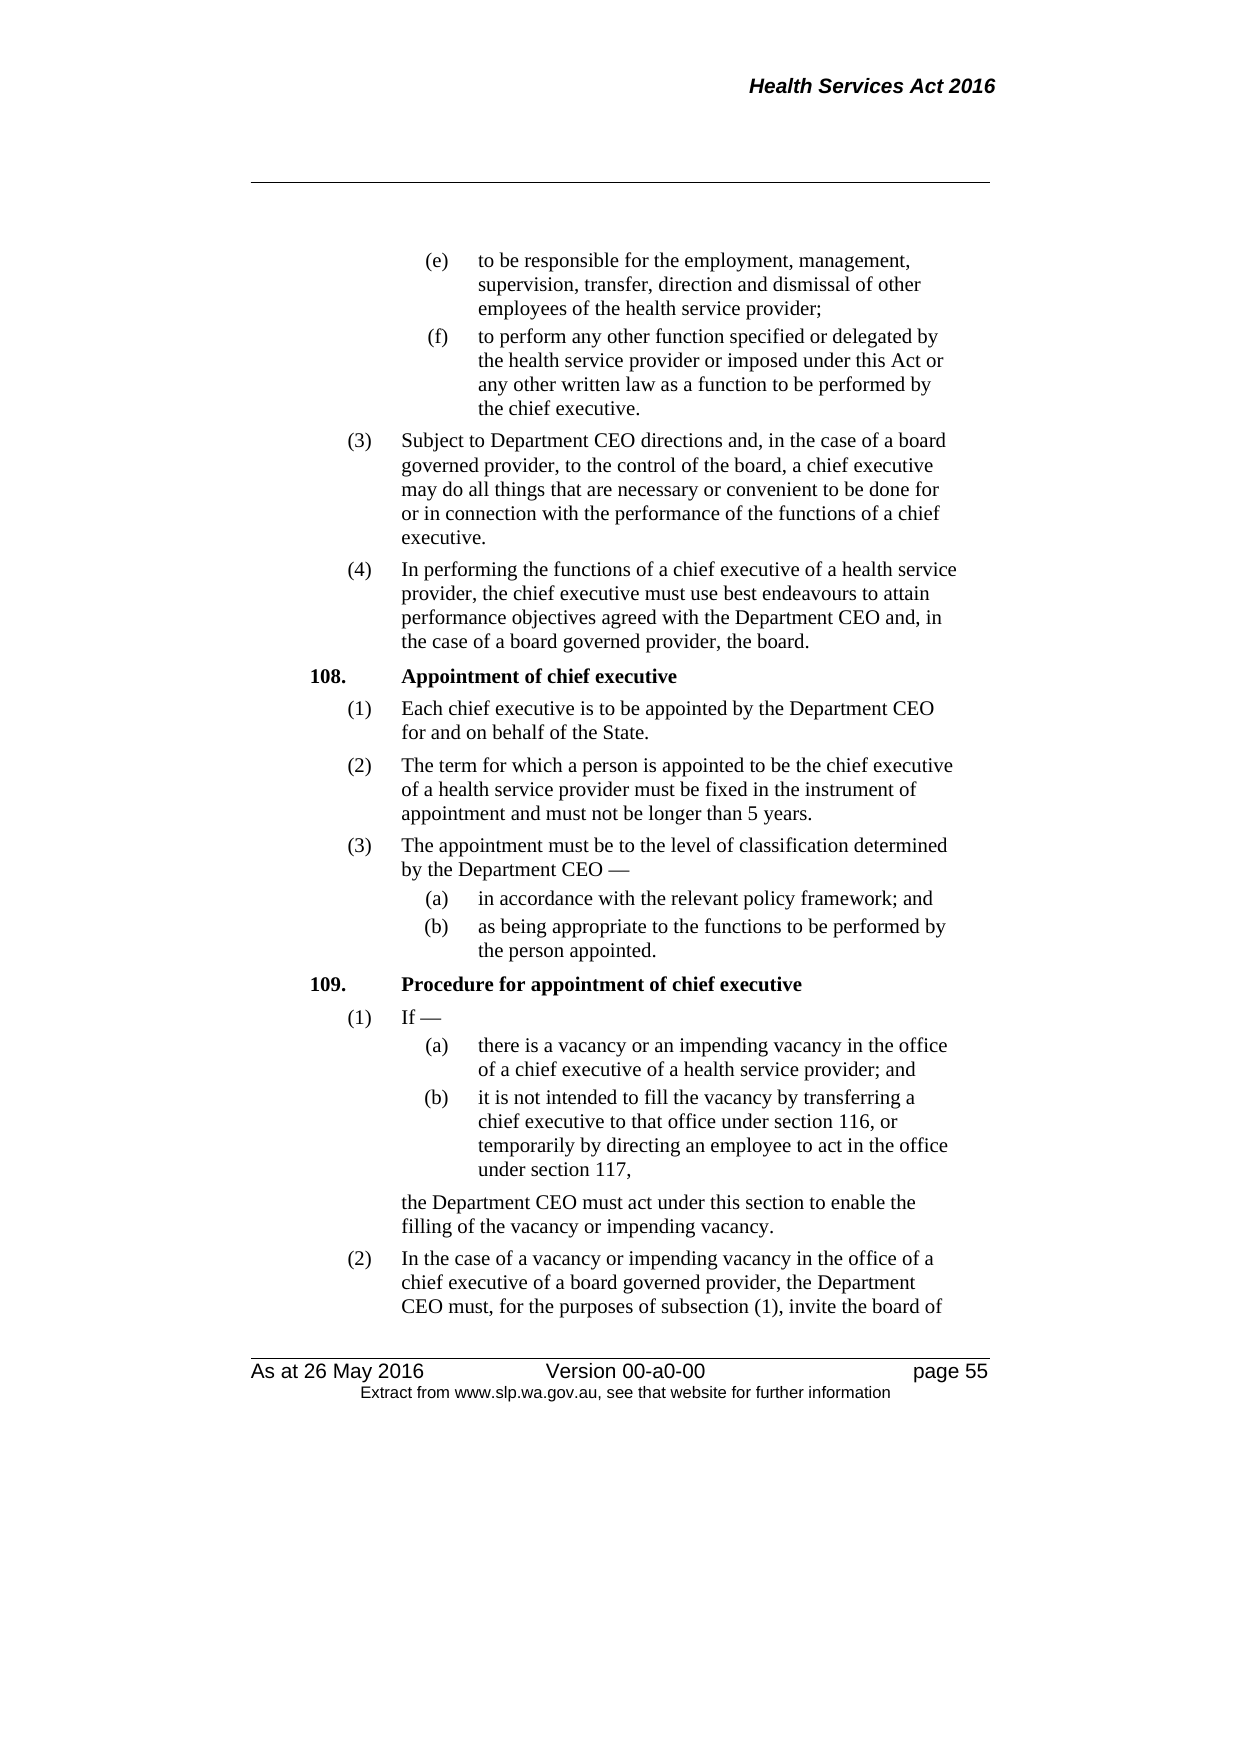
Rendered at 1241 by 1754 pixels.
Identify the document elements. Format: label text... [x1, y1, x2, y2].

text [312, 1246, 960, 1318]
text (3) The appointment must be to the level of classification determined by the Department CEO — [312, 833, 960, 881]
text (4) In performing the functions of a chief executive of a health service provider, the chief executive must use best endeavours to attain performance objectives agreed with the Department CEO and, in the case of a board governed provider, the board. [312, 557, 960, 653]
text (2) The term for which a person is appointed to be the chief executive of a health service provider must be fixed in the instrument of appointment and must not be longer than 5 years. [312, 753, 960, 825]
text (f) to perform any other function specified or delegated by the health service provider or imposed under this Act or any other written law as a function to be performed by the chief executive. [389, 324, 960, 420]
text (b) as being appropriate to the functions to be performed by the person appointed. [389, 914, 960, 962]
text (1) Each chief executive is to be appointed by the Department CEO for and on behalf of the State. [312, 696, 960, 744]
text (a) in accordance with the relevant policy framework; and [389, 885, 960, 909]
text (3) Subject to Department CEO directions and, in the case of a board governed provider, to the control of the board, a chief executive may do all things that are necessary or convenient to be done for or in connection with the performance of the functions of a chief executive. [312, 428, 960, 549]
subtitle 108. Appointment of chief executive [309, 664, 960, 688]
text (a) there is a vacancy or an impending vacancy in the office of a chief executive of a health service provider; and [389, 1033, 960, 1081]
text (1) If — [312, 1004, 960, 1029]
text the Department CEO must act under this section to enable the filling of the vacancy or impending vacancy. [312, 1190, 960, 1238]
subtitle 109. Procedure for appointment of chief executive [309, 972, 960, 996]
text (b) it is not intended to fill the vacancy by transferring a chief executive to that office under section 116, or temporarily by directing an employee to act in the office under section 117, [389, 1085, 960, 1181]
text (e) to be responsible for the employment, management, supervision, transfer, direction and dismissal of other employees of the health service provider; [389, 247, 960, 320]
